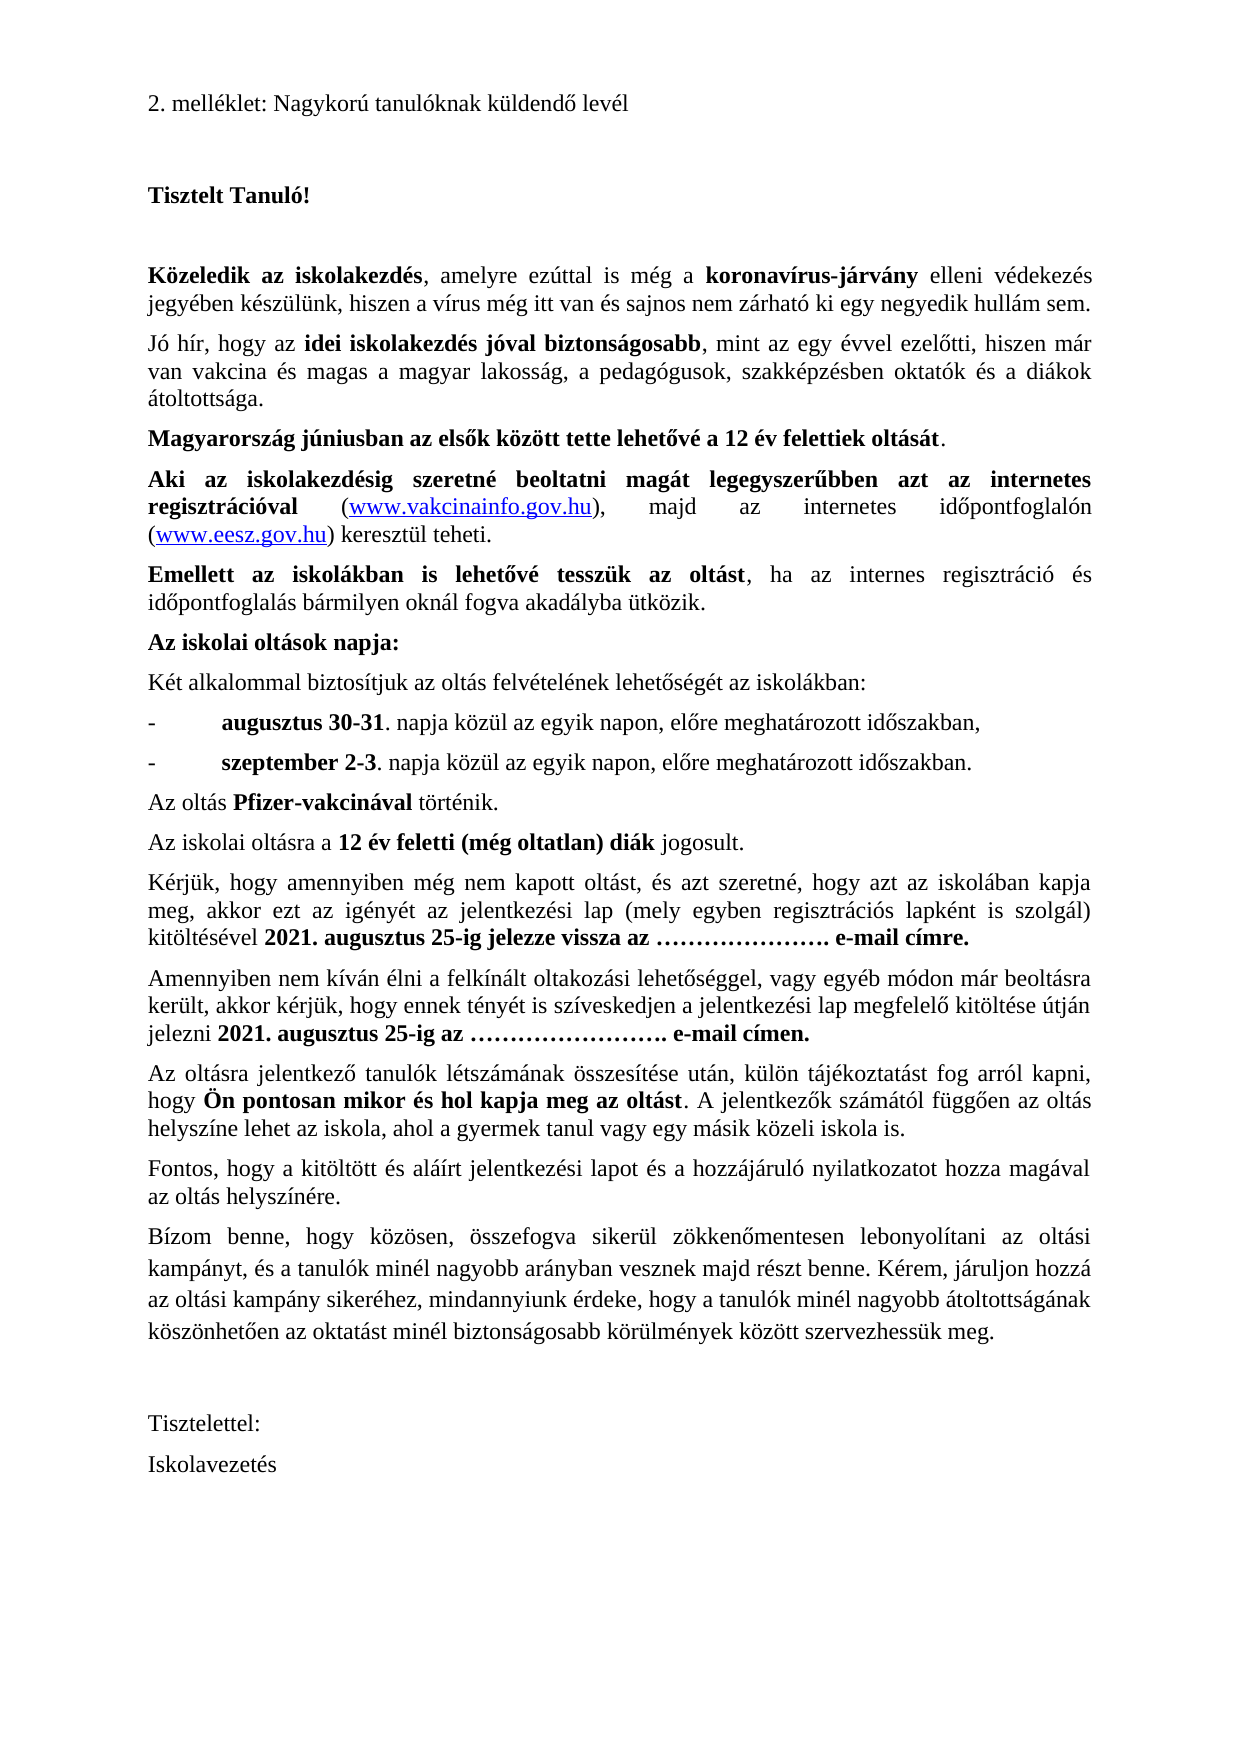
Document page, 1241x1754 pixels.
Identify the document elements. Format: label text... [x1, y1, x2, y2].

text Iskolavezetés [148, 1449, 1093, 1477]
text - augusztus 30-31. napja közül az egyik napon, előre meghatározott időszakban, [148, 708, 1093, 735]
text Magyarország júniusban az elsők között tette lehetővé a 12 év felettiek oltását. [148, 424, 1093, 452]
text Aki az iskolakezdésig szeretné beoltatni magát legegyszerűbben azt az internetes regisztrációval (www.vakcinainfo.gov.hu), majd az internetes időpontfoglalón (www.eesz.gov.hu) keresztül teheti. [148, 464, 1093, 547]
text Fontos, hogy a kitöltött és aláírt jelentkezési lapot és a hozzájáruló nyilatkozatot hozza magával az oltás helyszínére. [148, 1154, 1093, 1209]
text Tisztelt Tanuló! [148, 181, 1093, 209]
text Bízom benne, hogy közösen, összefogva sikerül zökkenőmentesen lebonyolítani az oltási kampányt, és a tanulók minél nagyobb arányban vesznek majd részt benne. Kérem, járuljon hozzá az oltási kampány sikeréhez, mindannyiunk érdeke, hogy a tanulók minél nagyobb átoltottságának köszönhetően az oktatást minél biztonságosabb körülmények között szervezhessük meg. [148, 1222, 1093, 1344]
text Az iskolai oltásra a 12 év feletti (még oltatlan) diák jogosult. [148, 828, 1093, 856]
text 2. melléklet: Nagykorú tanulóknak küldendő levél [148, 89, 1093, 116]
text Tisztelettel: [148, 1409, 1093, 1437]
text Az oltás Pfizer-vakcinával történik. [148, 788, 1093, 816]
text Az iskolai oltások napja: [148, 628, 1093, 655]
text - szeptember 2-3. napja közül az egyik napon, előre meghatározott időszakban. [148, 748, 1093, 776]
text Kérjük, hogy amennyiben még nem kapott oltást, és azt szeretné, hogy azt az iskolában kapja meg, akkor ezt az igényét az jelentkezési lap (mely egyben regisztrációs lapként is szolgál) kitöltésével 2021. augusztus 25-ig jelezze vissza az …………………. e-mail címre. [148, 868, 1093, 951]
text Két alkalommal biztosítjuk az oltás felvételének lehetőségét az iskolákban: [148, 668, 1093, 695]
text Közeledik az iskolakezdés, amelyre ezúttal is még a koronavírus-járvány elleni védekezés jegyében készülünk, hiszen a vírus még itt van és sajnos nem zárható ki egy negyedik hullám sem. [148, 261, 1093, 317]
text Az oltásra jelentkező tanulók létszámának összesítése után, külön tájékoztatást fog arról kapni, hogy Ön pontosan mikor és hol kapja meg az oltást. A jelentkezők számától függően az oltás helyszíne lehet az iskola, ahol a gyermek tanul vagy egy másik közeli iskola is. [148, 1059, 1093, 1142]
text Amennyiben nem kíván élni a felkínált oltakozási lehetőséggel, vagy egyéb módon már beoltásra került, akkor kérjük, hogy ennek tényét is szíveskedjen a jelentkezési lap megfelelő kitöltése útján jelezni 2021. augusztus 25-ig az ……………………. e-mail címen. [148, 963, 1093, 1046]
text Emellett az iskolákban is lehetővé tesszük az oltást, ha az internes regisztráció és időpontfoglalás bármilyen oknál fogva akadályba ütközik. [148, 560, 1093, 615]
text Jó hír, hogy az idei iskolakezdés jóval biztonságosabb, mint az egy évvel ezelőtti, hiszen már van vakcina és magas a magyar lakosság, a pedagógusok, szakképzésben oktatók és a diákok átoltottsága. [148, 329, 1093, 412]
